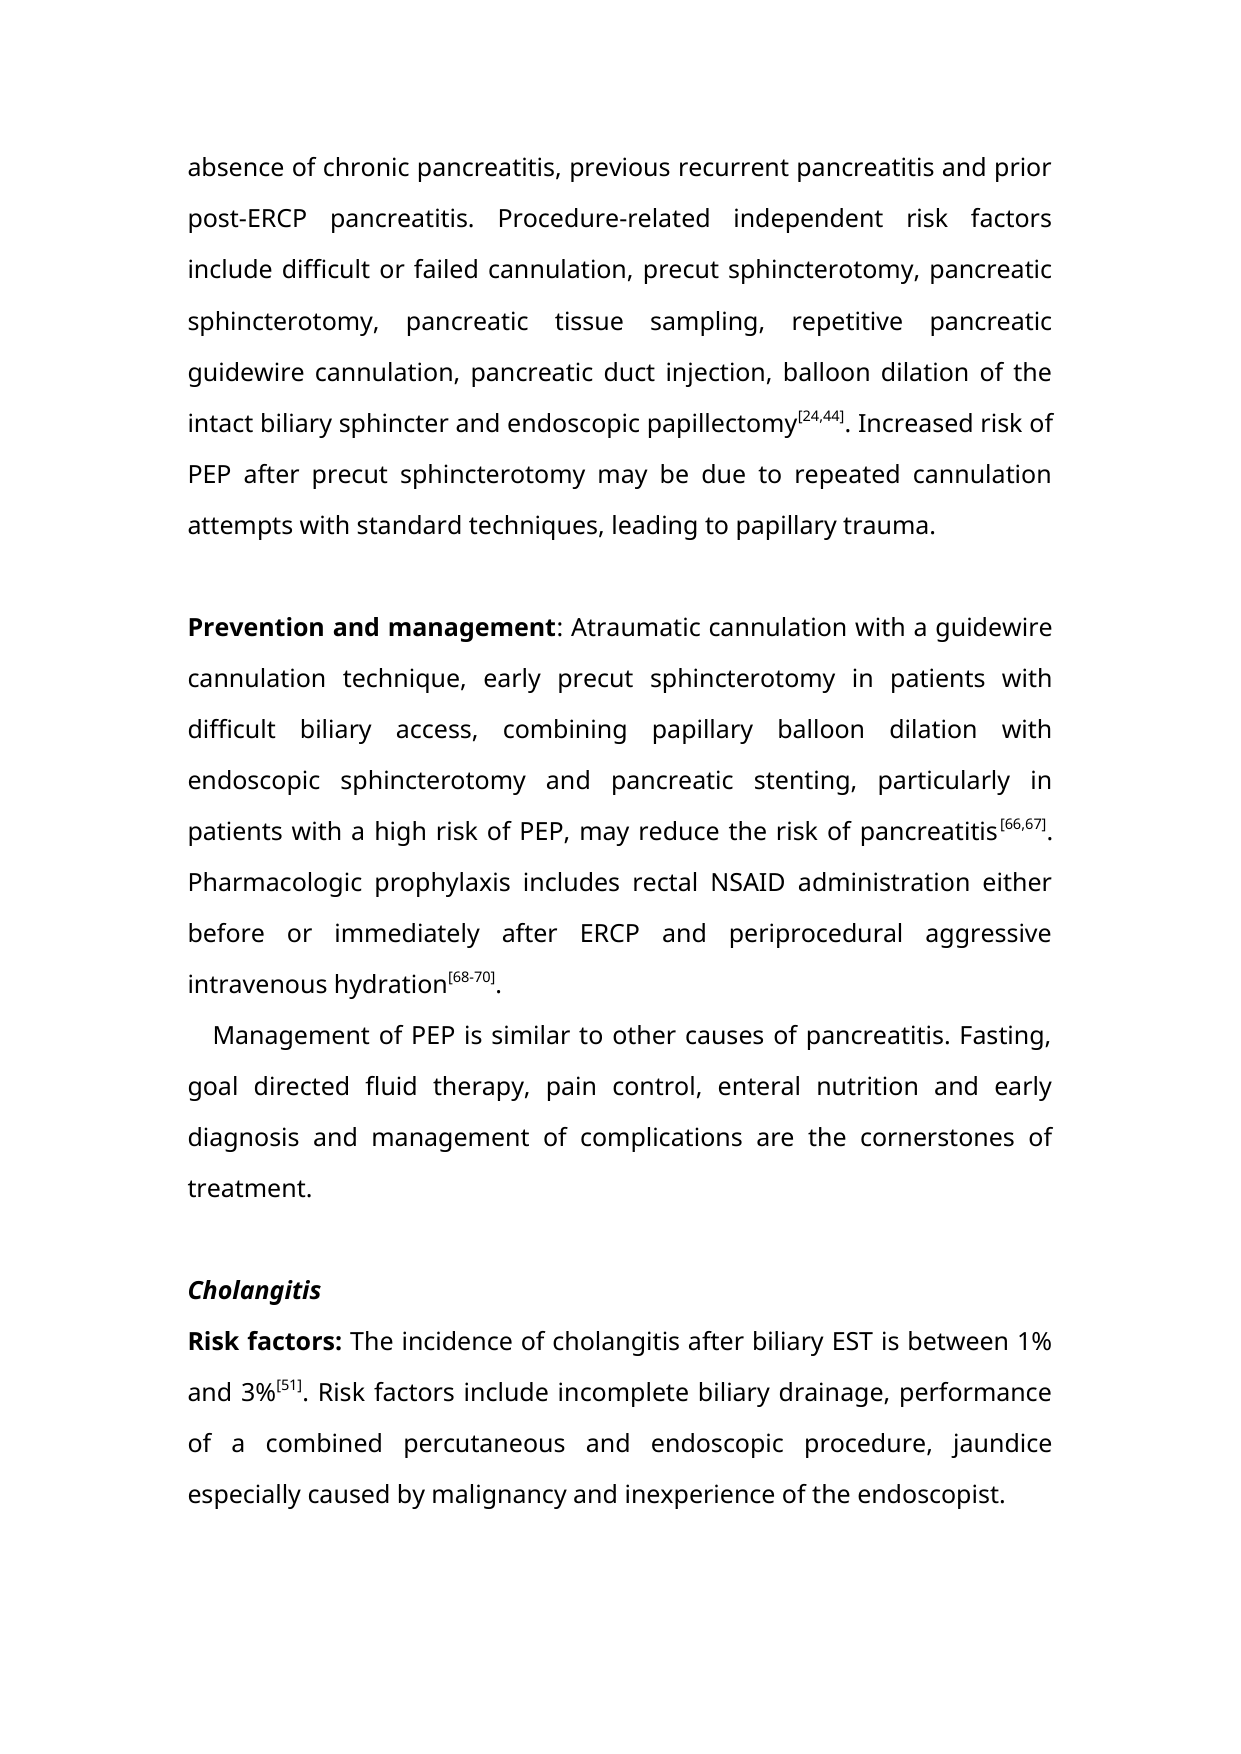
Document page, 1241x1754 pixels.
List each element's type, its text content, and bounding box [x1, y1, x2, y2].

text Management of PEP is similar to other causes of pancreatitis. Fasting, goal directed fluid therapy, pain control, enteral nutrition and early diagnosis and management of complications are the cornerstones of treatment. [187, 1018, 1053, 1205]
text Risk factors: The incidence of cholangitis after biliary EST is between 1% and 3%[51]. Risk factors include incomplete biliary drainage, performance of a combined percutaneous and endoscopic procedure, jaundice especially caused by malignancy and inexperience of the endoscopist. [187, 1324, 1053, 1511]
text Prevention and management: Atraumatic cannulation with a guidewire cannulation technique, early precut sphincterotomy in patients with difficult biliary access, combining papillary balloon dilation with endoscopic sphincterotomy and pancreatic stenting, particularly in patients with a high risk of PEP, may reduce the risk of pancreatitis[66,67]. Pharmacologic prophylaxis includes rectal NSAID administration either before or immediately after ERCP and periprocedural aggressive intravenous hydration[68-70]. [187, 609, 1053, 1001]
text Cholangitis [187, 1273, 1053, 1307]
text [187, 150, 1053, 541]
